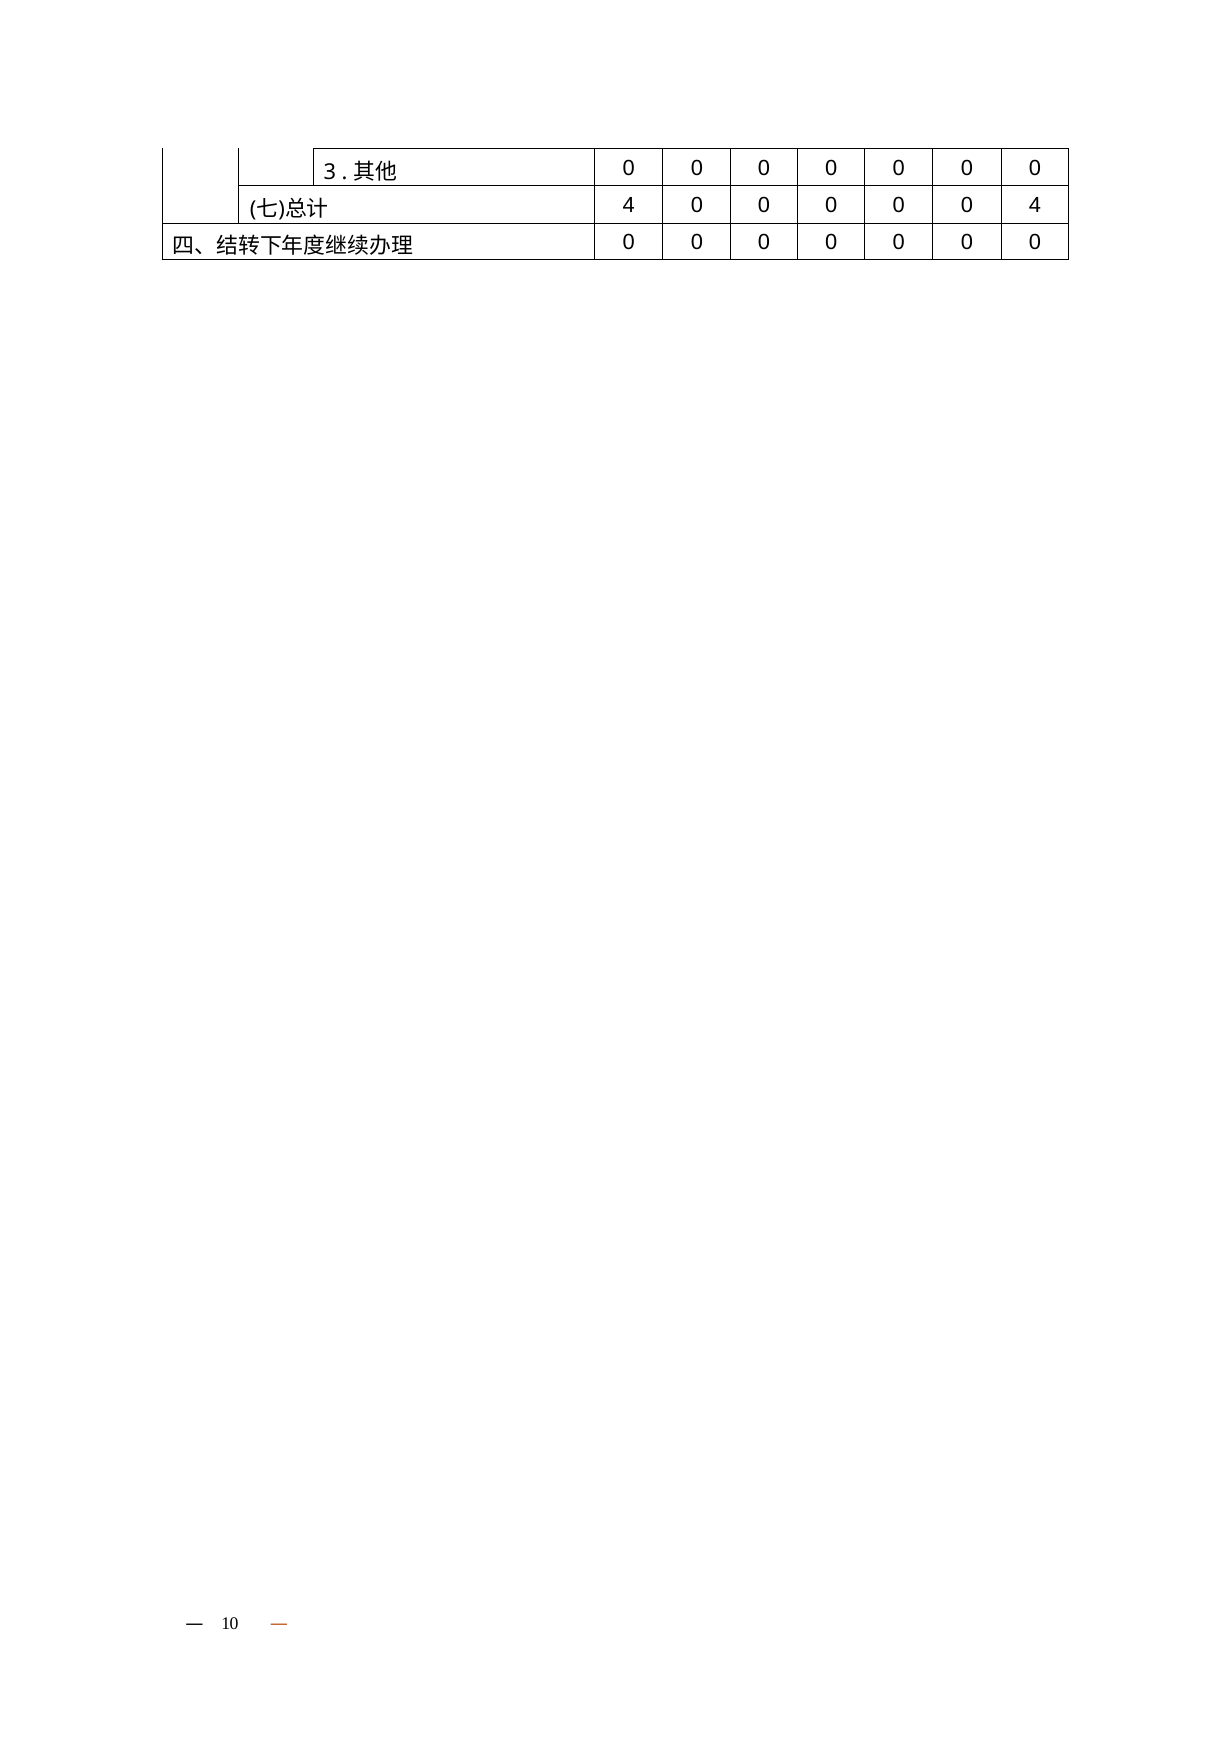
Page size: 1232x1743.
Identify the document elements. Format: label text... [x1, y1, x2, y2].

table_cell 0 [663, 186, 730, 222]
table_cell 4 [1002, 186, 1068, 222]
table_cell 0 [798, 224, 864, 259]
table_cell 四、结转下年度继续办理 [163, 224, 594, 259]
table_cell 0 [1002, 149, 1068, 185]
table_cell 0 [595, 224, 662, 259]
table_cell 0 [731, 186, 797, 222]
table_cell 3 . 其他 [314, 149, 594, 185]
table_cell 0 [933, 224, 1001, 259]
table_cell 4 [595, 186, 662, 222]
table_cell 0 [933, 186, 1001, 222]
table_cell 0 [731, 149, 797, 185]
table_cell (七)总计 [239, 186, 594, 222]
table_cell 0 [865, 186, 932, 222]
table_cell 0 [865, 224, 932, 259]
table_cell 0 [595, 149, 662, 185]
table_cell 0 [865, 149, 932, 185]
table_cell 0 [663, 149, 730, 185]
table_cell 0 [663, 224, 730, 259]
table_cell 0 [798, 186, 864, 222]
table_cell 0 [933, 149, 1001, 185]
table_cell 0 [1002, 224, 1068, 259]
table_cell 0 [731, 224, 797, 259]
table_cell 0 [798, 149, 864, 185]
